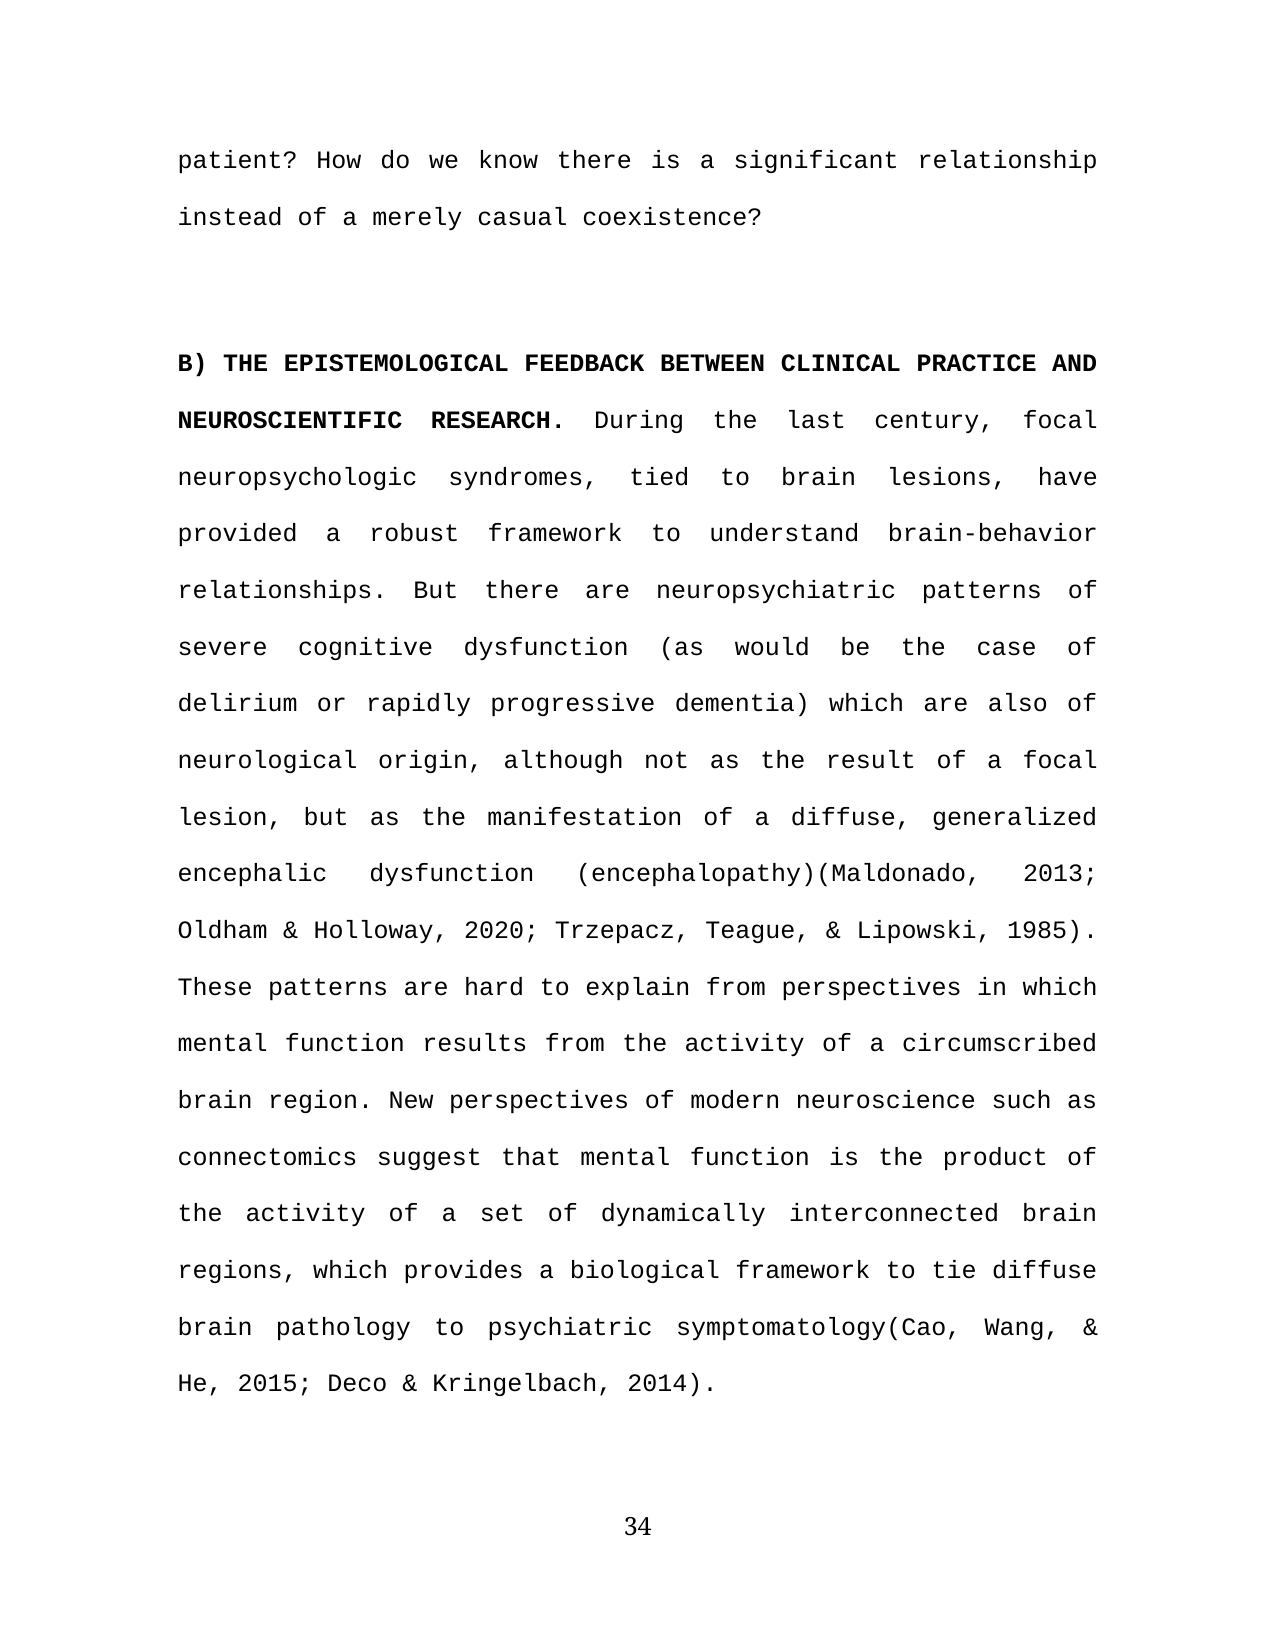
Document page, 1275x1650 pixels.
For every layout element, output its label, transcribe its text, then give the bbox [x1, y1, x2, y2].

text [177, 148, 1098, 233]
text B) THE EPISTEMOLOGICAL FEEDBACK BETWEEN CLINICAL PRACTICE AND NEUROSCIENTIFIC RESEARCH. During the last century, focal neuropsychologic syndromes, tied to brain lesions, have provided a robust framework to understand brain-behavior relationships. But there are neuropsychiatric patterns of severe cognitive dysfunction (as would be the case of delirium or rapidly progressive dementia) which are also of neurological origin, although not as the result of a focal lesion, but as the manifestation of a diffuse, generalized encephalic dysfunction (encephalopathy)(Maldonado, 2013; Oldham & Holloway, 2020; Trzepacz, Teague, & Lipowski, 1985). These patterns are hard to explain from perspectives in which mental function results from the activity of a circumscribed brain region. New perspectives of modern neuroscience such as connectomics suggest that mental function is the product of the activity of a set of dynamically interconnected brain regions, which provides a biological framework to tie diffuse brain pathology to psychiatric symptomatology(Cao, Wang, & He, 2015; Deco & Kringelbach, 2014). [177, 351, 1098, 1399]
